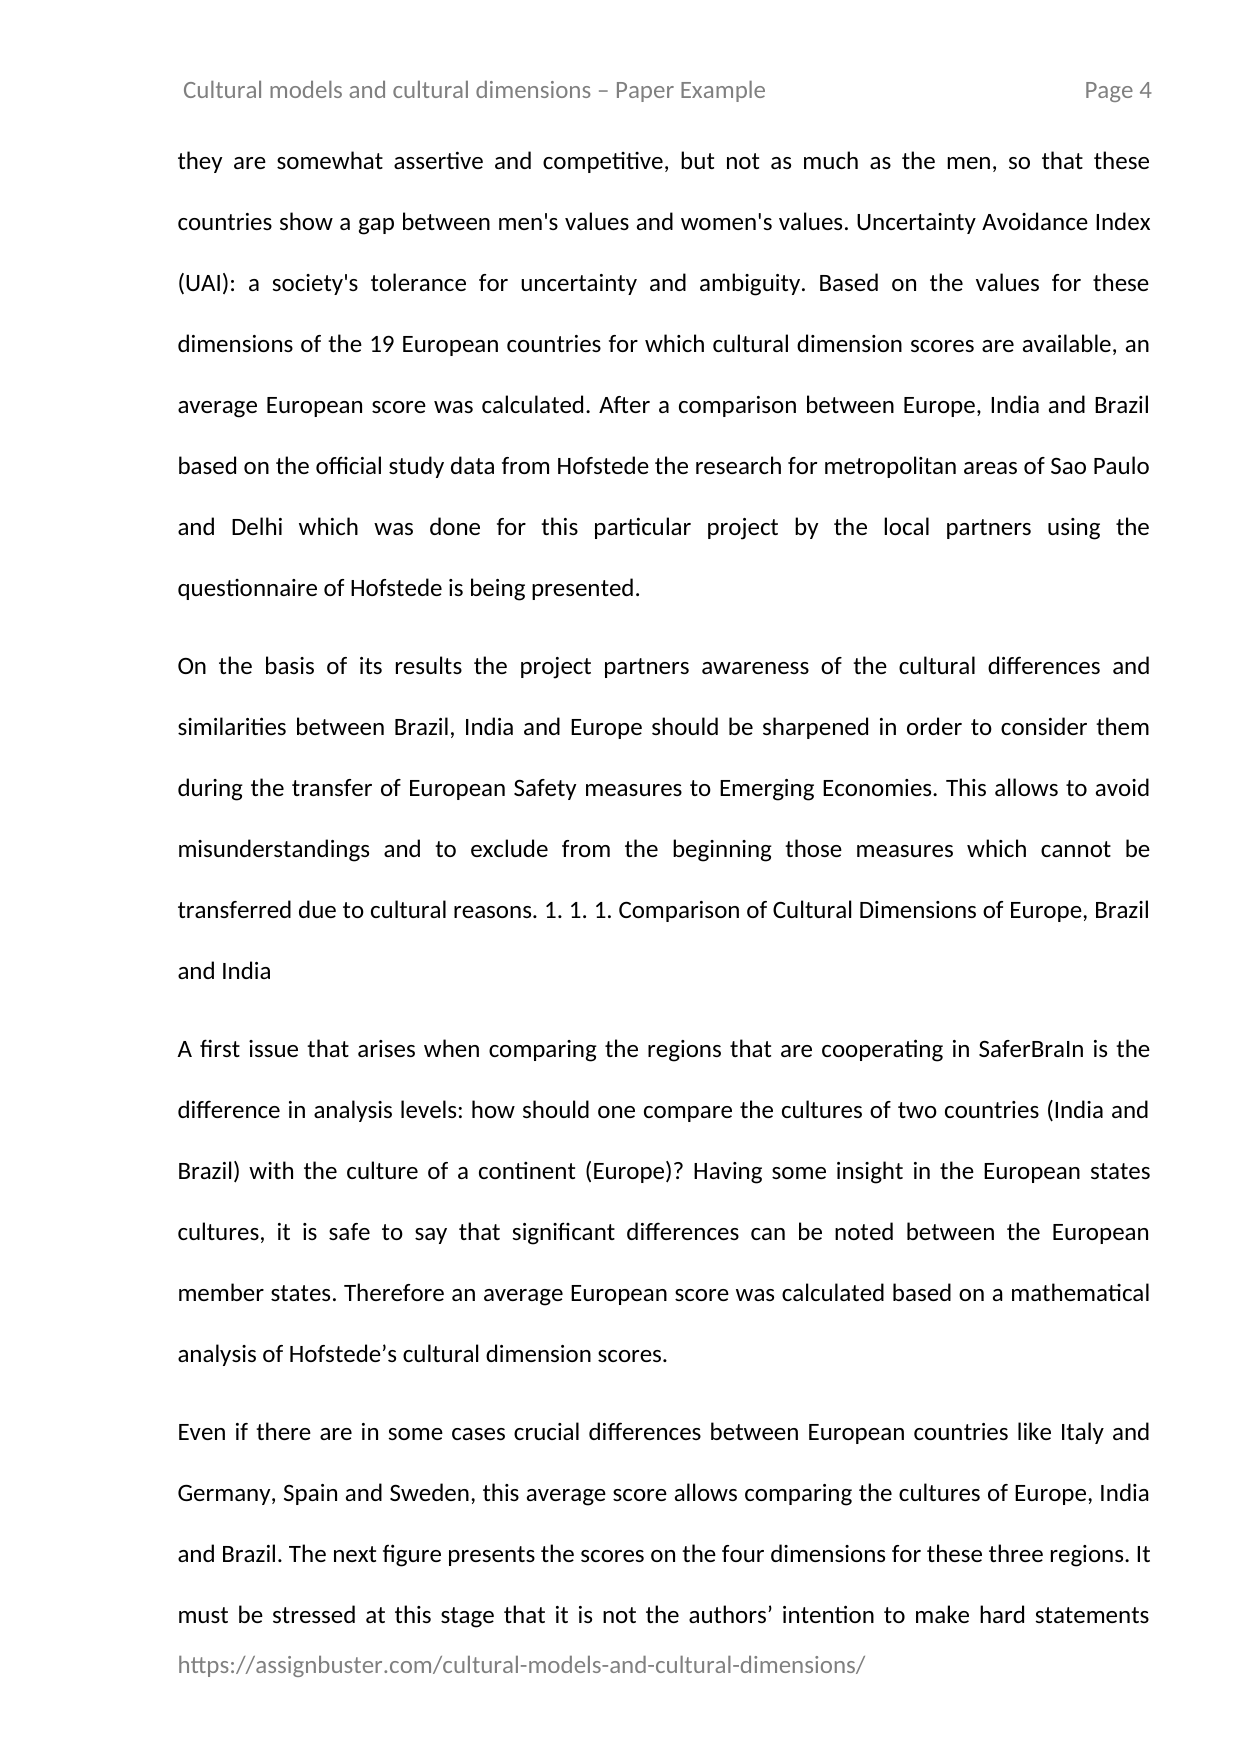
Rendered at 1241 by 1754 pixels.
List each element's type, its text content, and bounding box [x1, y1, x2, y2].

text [177, 1416, 1152, 1629]
text On the basis of its results the project partners awareness of the cultural differences and similarities between Brazil, India and Europe should be sharpened in order to consider them during the transfer of European Safety measures to Emerging Economies. This allows to avoid misunderstandings and to exclude from the beginning those measures which cannot be transferred due to cultural reasons. 1. 1. 1. Comparison of Cultural Dimensions of Europe, Brazil and India [177, 650, 1152, 986]
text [177, 145, 1152, 603]
text A first issue that arises when comparing the regions that are cooperating in SaferBraIn is the difference in analysis levels: how should one compare the cultures of two countries (India and Brazil) with the culture of a continent (Europe)? Having some insight in the European states cultures, it is safe to say that significant differences can be noted between the European member states. Therefore an average European score was calculated based on a mathematical analysis of Hofstede’s cultural dimension scores. [177, 1033, 1152, 1369]
